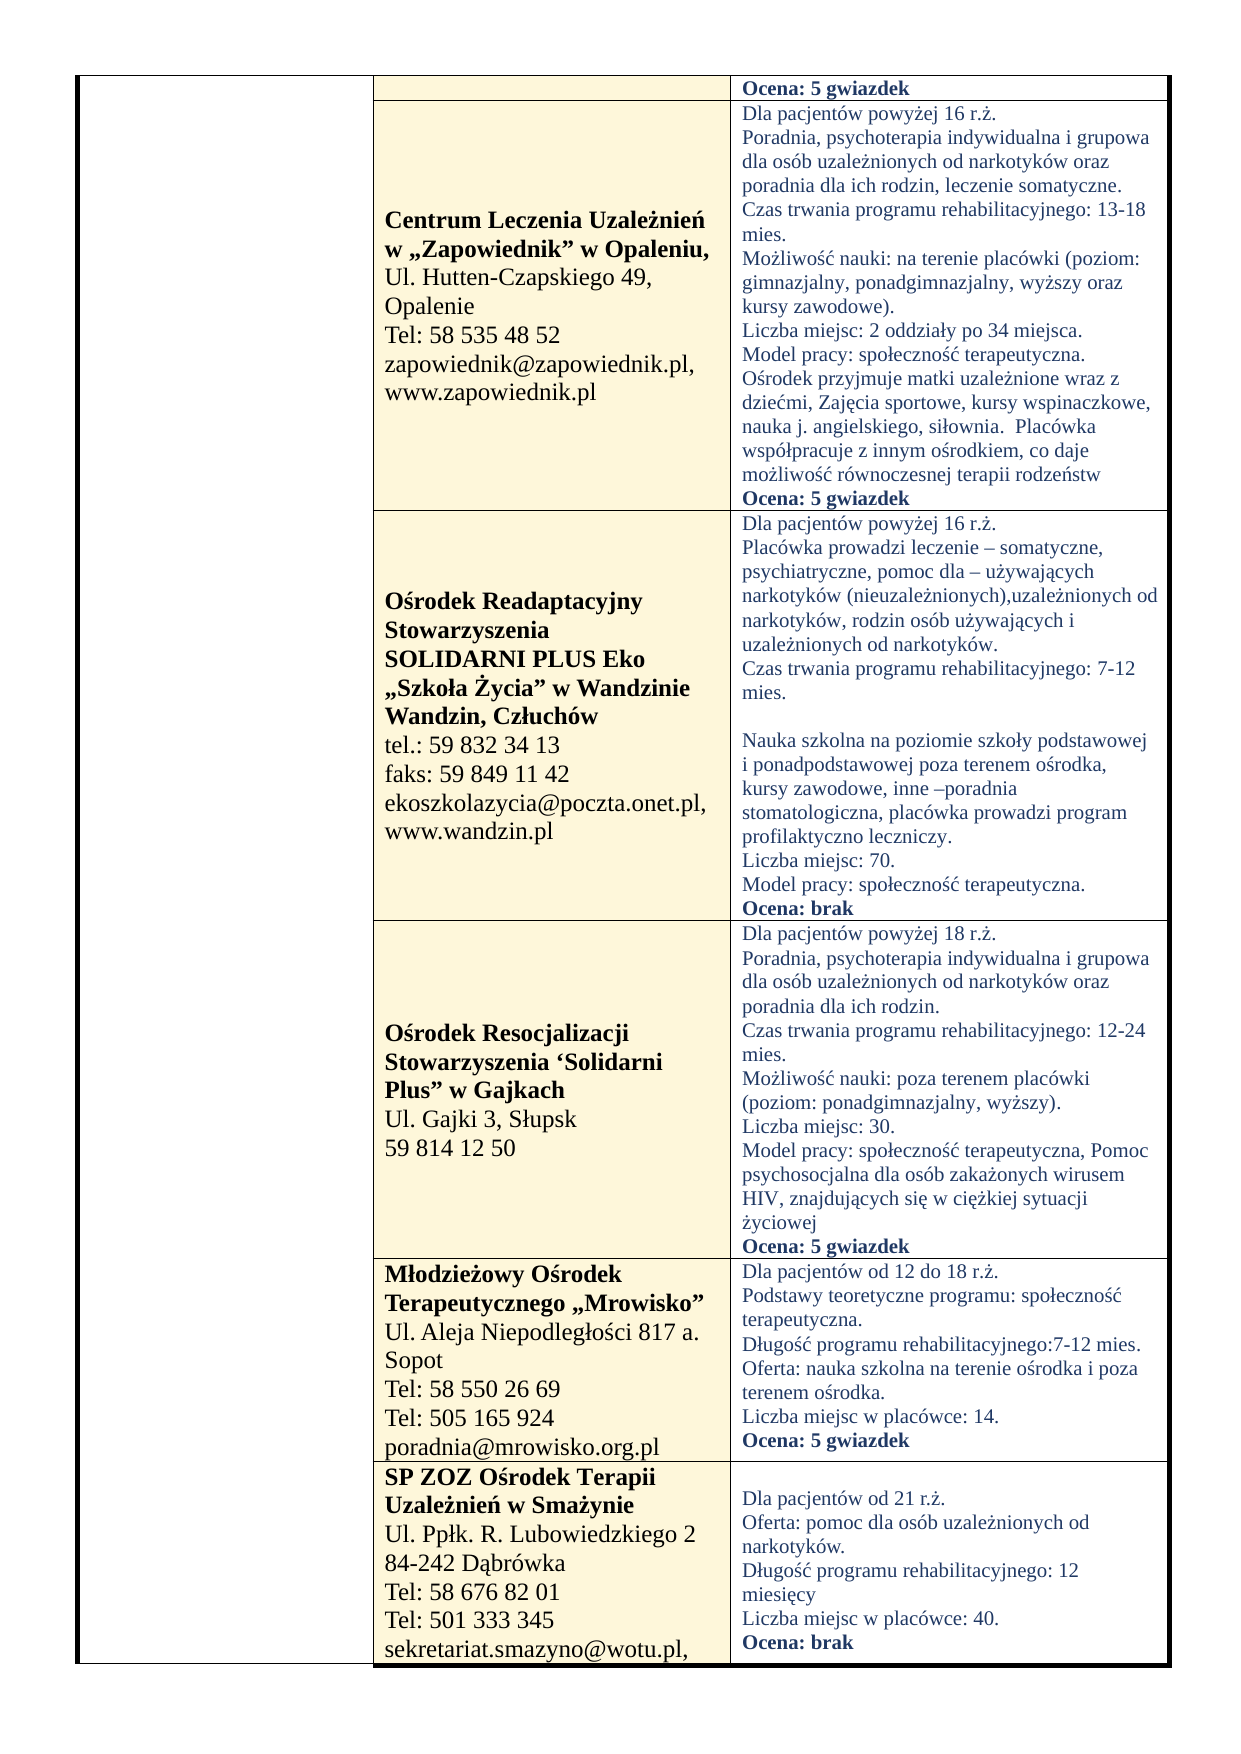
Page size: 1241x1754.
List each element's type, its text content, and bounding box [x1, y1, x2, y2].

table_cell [731, 76, 1167, 100]
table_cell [731, 1462, 1167, 1663]
table_cell Ośrodek Resocjalizacji Stowarzyszenia ‘Solidarni Plus” w Gajkach Ul. Gajki 3, Słupsk 59 814 12 50 [374, 921, 730, 1258]
table_cell Centrum Leczenia Uzależnień w „Zapowiednik” w Opaleniu, Ul. Hutten-Czapskiego 49, Opalenie Tel: 58 535 48 52 zapowiednik@zapowiednik.pl, www.zapowiednik.pl [374, 101, 730, 510]
table_cell Dla pacjentów od 12 do 18 r.ż. Podstawy teoretyczne programu: społeczność terapeutyczna. Długość programu rehabilitacyjnego:7-12 mies. Oferta: nauka szkolna na terenie ośrodka i poza terenem ośrodka. Liczba miejsc w placówce: 14. Ocena: 5 gwiazdek [731, 1259, 1167, 1461]
table_cell Dla pacjentów powyżej 16 r.ż. Placówka prowadzi leczenie – somatyczne, psychiatryczne, pomoc dla – używających narkotyków (nieuzależnionych),uzależnionych od narkotyków, rodzin osób używających i uzależnionych od narkotyków. Czas trwania programu rehabilitacyjnego: 7-12 mies. Nauka szkolna na poziomie szkoły podstawowej i ponadpodstawowej poza terenem ośrodka, kursy zawodowe, inne –poradnia stomatologiczna, placówka prowadzi program profilaktyczno leczniczy. Liczba miejsc: 70. Model pracy: społeczność terapeutyczna. Ocena: brak [731, 511, 1167, 920]
table_cell Dla pacjentów powyżej 18 r.ż. Poradnia, psychoterapia indywidualna i grupowa dla osób uzależnionych od narkotyków oraz poradnia dla ich rodzin. Czas trwania programu rehabilitacyjnego: 12-24 mies. Możliwość nauki: poza terenem placówki (poziom: ponadgimnazjalny, wyższy). Liczba miejsc: 30. Model pracy: społeczność terapeutyczna, Pomoc psychosocjalna dla osób zakażonych wirusem HIV, znajdujących się w ciężkiej sytuacji życiowej Ocena: 5 gwiazdek [731, 921, 1167, 1258]
table_cell Młodzieżowy Ośrodek Terapeutycznego „Mrowisko” Ul. Aleja Niepodległości 817 a. Sopot Tel: 58 550 26 69 Tel: 505 165 924 poradnia@mrowisko.org.pl [374, 1259, 730, 1461]
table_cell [374, 1462, 730, 1663]
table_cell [374, 76, 730, 100]
table_cell Ośrodek Readaptacyjny Stowarzyszenia SOLIDARNI PLUS Eko „Szkoła Życia” w Wandzinie Wandzin, Człuchów tel.: 59 832 34 13 faks: 59 849 11 42 ekoszkolazycia@poczta.onet.pl, www.wandzin.pl [374, 511, 730, 920]
table_cell Dla pacjentów powyżej 16 r.ż. Poradnia, psychoterapia indywidualna i grupowa dla osób uzależnionych od narkotyków oraz poradnia dla ich rodzin, leczenie somatyczne. Czas trwania programu rehabilitacyjnego: 13-18 mies. Możliwość nauki: na terenie placówki (poziom: gimnazjalny, ponadgimnazjalny, wyższy oraz kursy zawodowe). Liczba miejsc: 2 oddziały po 34 miejsca. Model pracy: społeczność terapeutyczna. Ośrodek przyjmuje matki uzależnione wraz z dziećmi, Zajęcia sportowe, kursy wspinaczkowe, nauka j. angielskiego, siłownia. Placówka współpracuje z innym ośrodkiem, co daje możliwość równoczesnej terapii rodzeństw Ocena: 5 gwiazdek [731, 101, 1167, 510]
